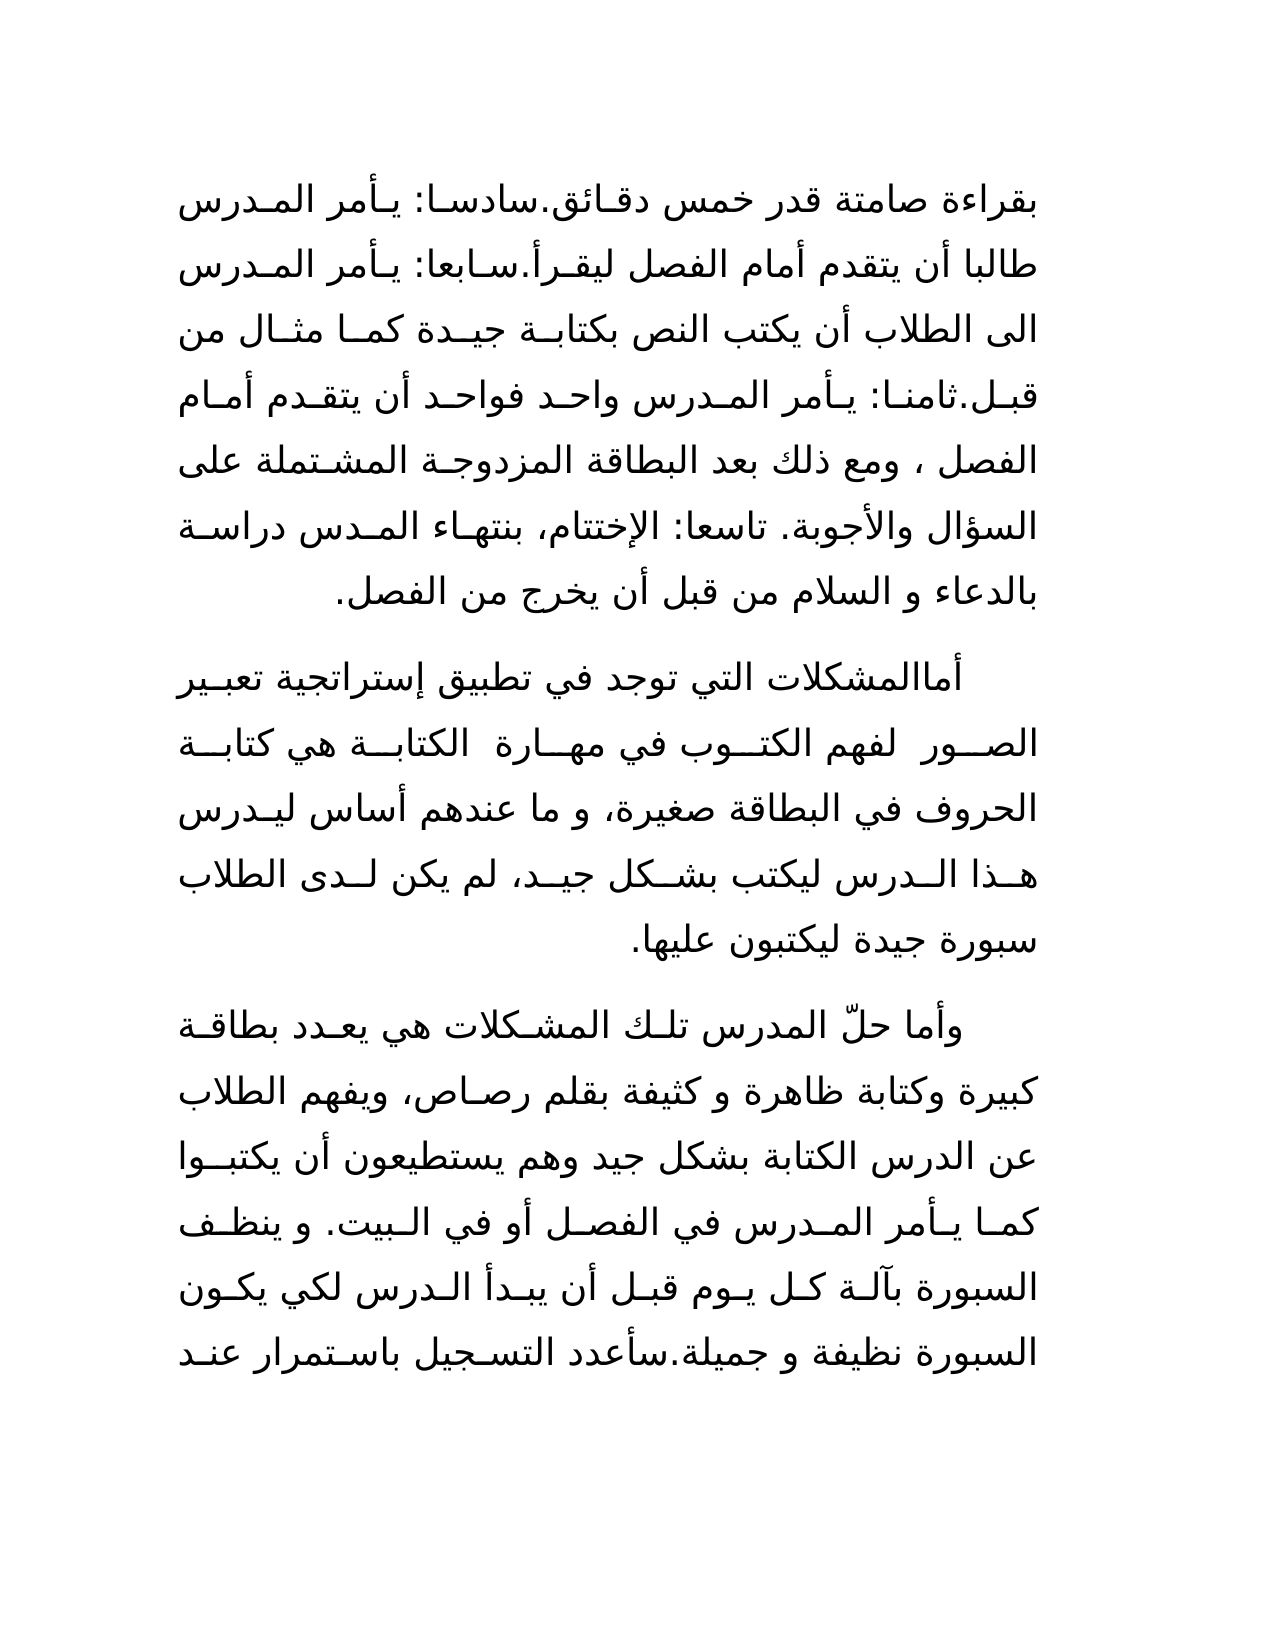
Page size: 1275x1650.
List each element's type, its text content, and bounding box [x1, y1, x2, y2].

text أماالمشكلات التي توجد في تطبيق إستراتجية تعبير الصور لفهم الكتوب في مهارة الكتابة هي كتابة الحروف في البطاقة صغيرة، و ما عندهم أساس ليدرس هذا الدرس ليكتب بشكل جيد، لم يكن لدى الطلاب سبورة جيدة ليكتبون عليها. [177, 656, 1039, 961]
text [177, 1004, 1039, 1374]
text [177, 177, 1039, 613]
